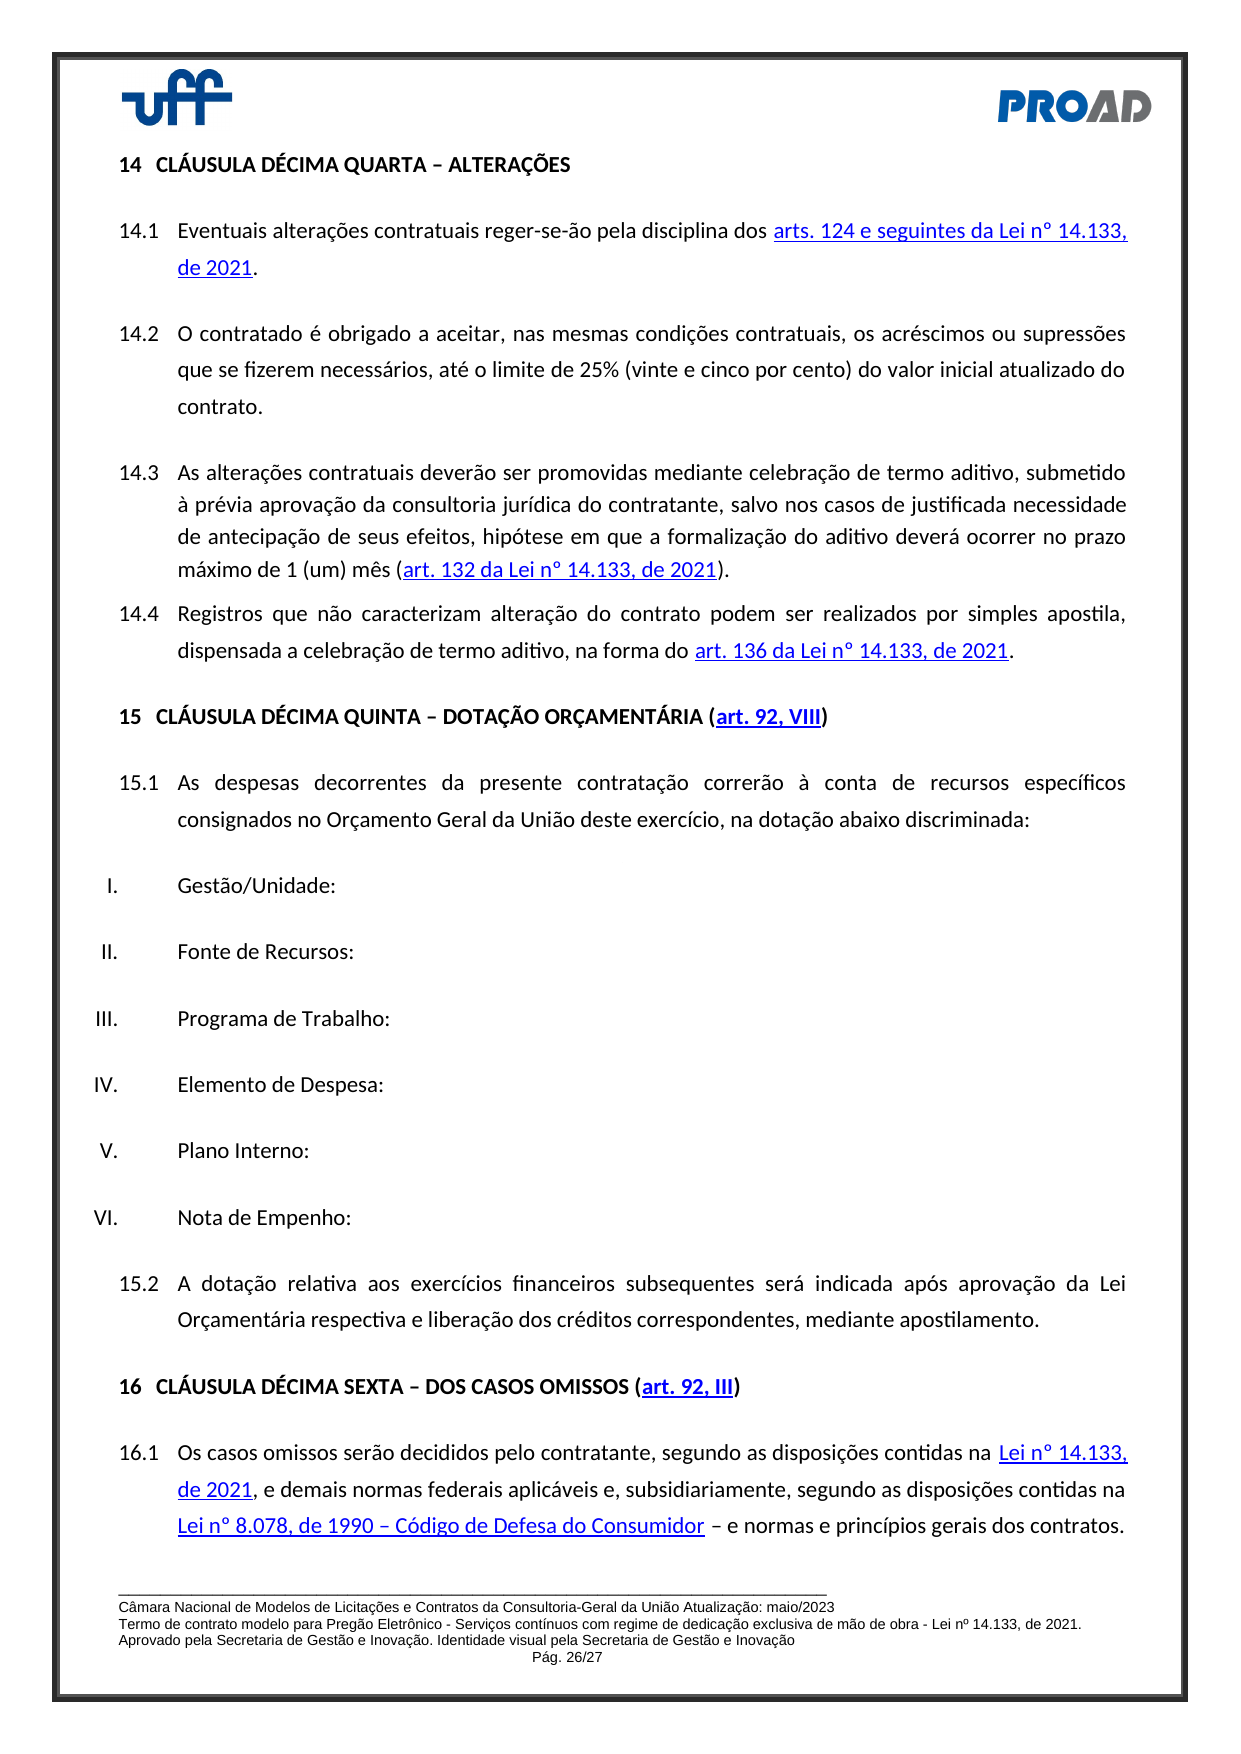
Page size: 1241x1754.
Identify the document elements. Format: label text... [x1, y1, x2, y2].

list Plano Interno: [118, 1137, 1128, 1164]
picture [982, 74, 1167, 138]
list As despesas decorrentes da presente contratação correrão à conta de recursos específicos consignados no Orçamento Geral da União deste exercício, na dotação abaixo discriminada: [118, 768, 1128, 833]
list Registros que não caracterizam alteração do contrato podem ser realizados por simples apostila, dispensada a celebração de termo aditivo, na forma do art. 136 da Lei nº 14.133, de 2021. [118, 599, 1128, 664]
list CLÁUSULA DÉCIMA QUARTA – ALTERAÇÕES [118, 150, 1128, 178]
list Programa de Trabalho: [118, 1004, 1128, 1032]
list Elemento de Despesa: [118, 1070, 1128, 1098]
list Nota de Empenho: [118, 1203, 1128, 1231]
list CLÁUSULA DÉCIMA SEXTA – DOS CASOS OMISSOS (art. 92, III) [118, 1372, 1128, 1400]
list Eventuais alterações contratuais reger-se-ão pela disciplina dos arts. 124 e seguintes da Lei nº 14.133, de 2021. [118, 216, 1128, 281]
list Gestão/Unidade: [118, 871, 1128, 899]
list As alterações contratuais deverão ser promovidas mediante celebração de termo aditivo, submetido à prévia aprovação da consultoria jurídica do contratante, salvo nos casos de justificada necessidade de antecipação de seus efeitos, hipótese em que a formalização do aditivo deverá ocorrer no prazo máximo de 1 (um) mês (art. 132 da Lei nº 14.133, de 2021). [118, 458, 1128, 583]
picture [120, 69, 233, 131]
list Fonte de Recursos: [118, 937, 1128, 966]
list A dotação relativa aos exercícios financeiros subsequentes será indicada após aprovação da Lei Orçamentária respectiva e liberação dos créditos correspondentes, mediante apostilamento. [118, 1269, 1128, 1334]
list CLÁUSULA DÉCIMA QUINTA – DOTAÇÃO ORÇAMENTÁRIA (art. 92, VIII) [118, 702, 1128, 730]
list O contratado é obrigado a aceitar, nas mesmas condições contratuais, os acréscimos ou supressões que se fizerem necessários, até o limite de 25% (vinte e cinco por cento) do valor inicial atualizado do contrato. [118, 319, 1128, 420]
list Os casos omissos serão decididos pelo contratante, segundo as disposições contidas na Lei nº 14.133, de 2021, e demais normas federais aplicáveis e, subsidiariamente, segundo as disposições contidas na Lei nº 8.078, de 1990 – Código de Defesa do Consumidor – e normas e princípios gerais dos contratos. [118, 1438, 1128, 1539]
